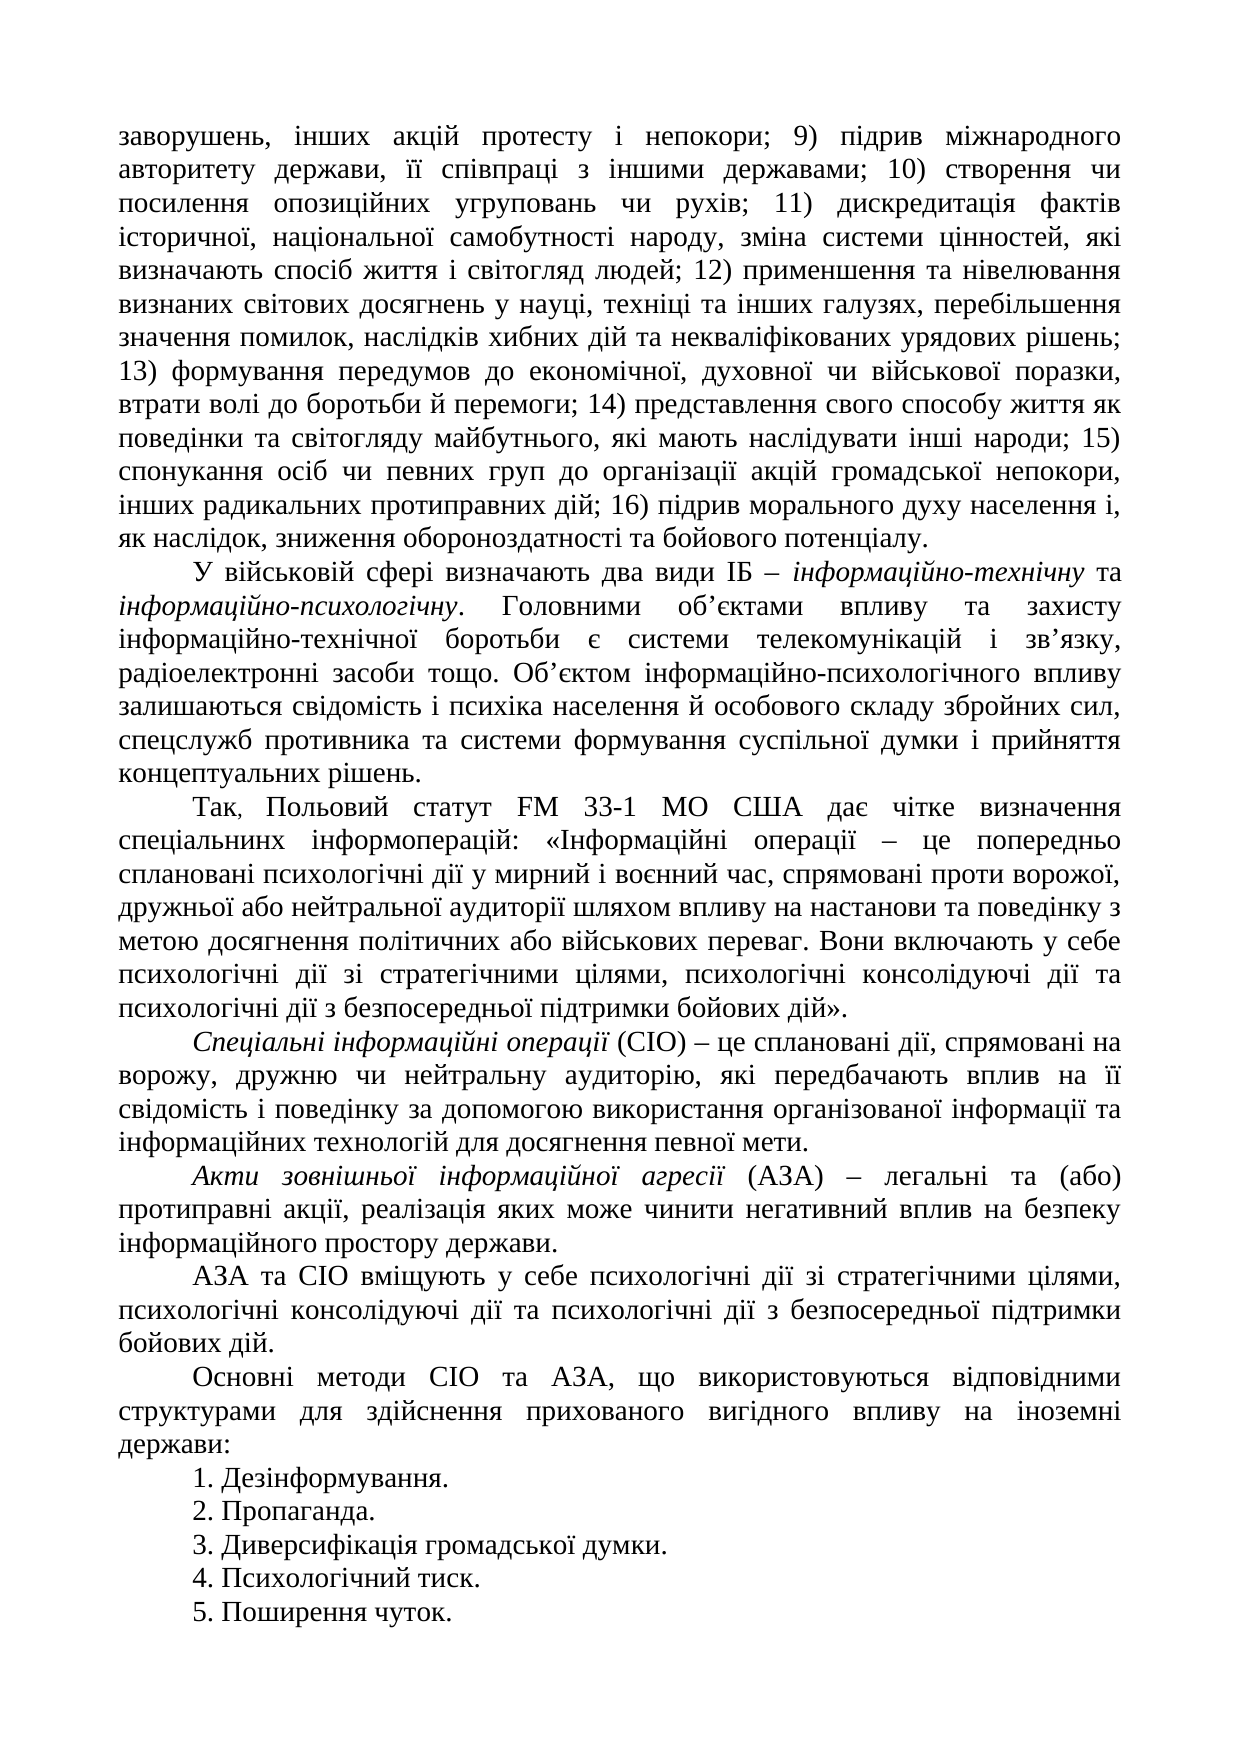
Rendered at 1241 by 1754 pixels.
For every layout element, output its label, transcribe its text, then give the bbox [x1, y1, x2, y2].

text 2. Пропаганда. [118, 1493, 1122, 1527]
text 1. Дезінформування. [118, 1460, 1122, 1493]
text Основні методи СІО та АЗА, що використовуються відповідними структурами для здійснення прихованого вигідного впливу на іноземні держави: [118, 1359, 1122, 1460]
text Акти зовнішньої інформаційної агресії (АЗА) – легальні та (або) протиправні акції, реалізація яких може чинити негативний вплив на безпеку інформаційного простору держави. [118, 1158, 1122, 1258]
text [118, 118, 1122, 554]
text Спеціальні інформаційні операції (СІО) – це сплановані дії, спрямовані на ворожу, дружню чи нейтральну аудиторію, які передбачають вплив на її свідомість і поведінку за допомогою використання організованої інформації та інформаційних технологій для досягнення певної мети. [118, 1024, 1122, 1158]
text 3. Диверсифікація громадської думки. [118, 1527, 1122, 1560]
text У військовій сфері визначають два види ІБ – інформаційно-технічну та інформаційно-психологічну. Головними об’єктами впливу та захисту інформаційно-технічної боротьби є системи телекомунікацій і зв’язку, радіоелектронні засоби тощо. Об’єктом інформаційно-психологічного впливу залишаються свідомість і психіка населення й особового складу збройних сил, спецслужб противника та системи формування суспільної думки і прийняття концептуальних рішень. [118, 554, 1122, 789]
text АЗА та СІО вміщують у себе психологічні дії зі стратегічними цілями, психологічні консолідуючі дії та психологічні дії з безпосередньої підтримки бойових дій. [118, 1258, 1122, 1359]
text Так, Польовий статут FM 33-1 МО США дає чітке визначення спеціальнинх інформоперацій: «Інформаційні операції – це попередньо сплановані психологічні дії у мирний і воєнний час, спрямовані проти ворожої, дружньої або нейтральної аудиторії шляхом впливу на настанови та поведінку з метою досягнення політичних або військових переваг. Вони включають у себе психологічні дії зі стратегічними цілями, психологічні консолідуючі дії та психологічні дії з безпосередньої підтримки бойових дій». [118, 789, 1122, 1024]
text 5. Поширення чуток. [118, 1594, 1122, 1627]
text 4. Психологічний тиск. [118, 1560, 1122, 1594]
